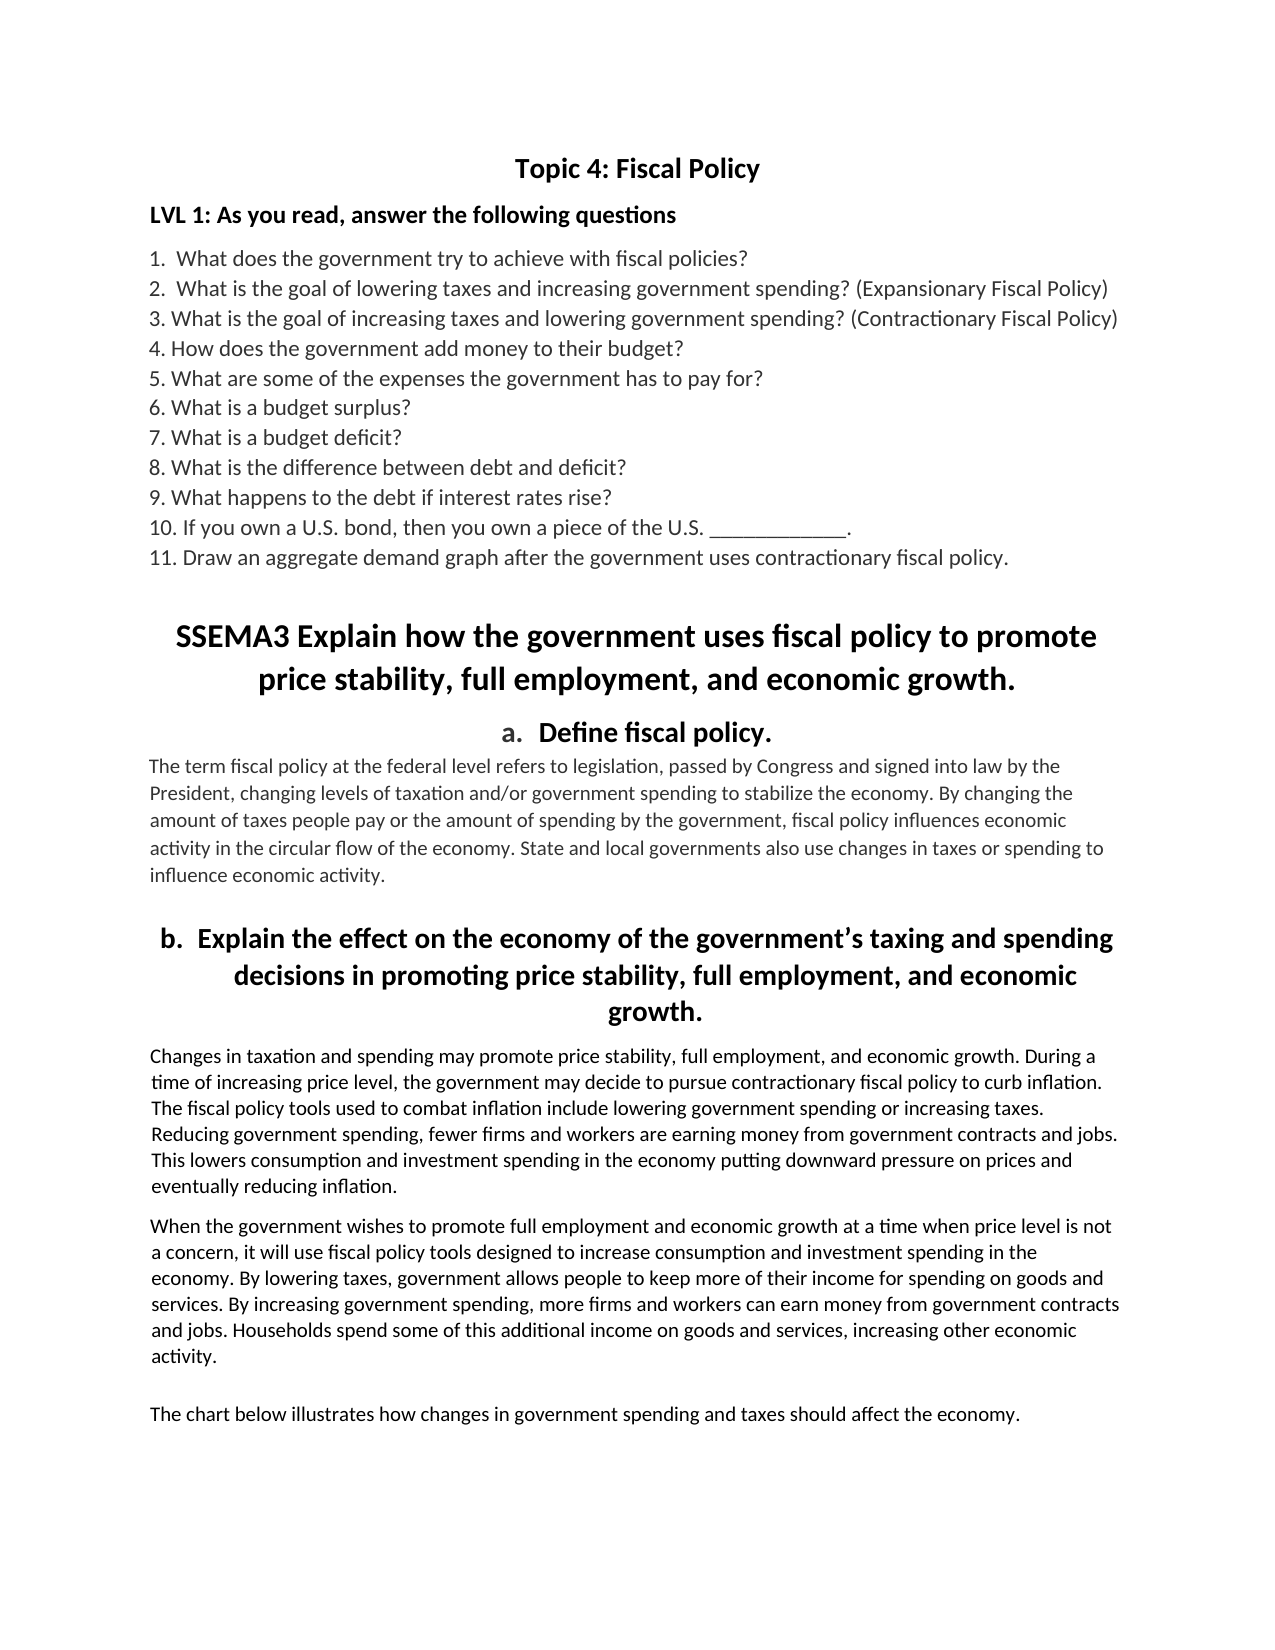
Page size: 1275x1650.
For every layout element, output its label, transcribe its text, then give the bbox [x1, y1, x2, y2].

text When the government wishes to promote full employment and economic growth at a time when price level is not a concern, it will use fiscal policy tools designed to increase consumption and investment spending in the economy. By lowering taxes, government allows people to keep more of their income for spending on goods and services. By increasing government spending, more firms and workers can earn money from government contracts and jobs. Households spend some of this additional income on goods and services, increasing other economic activity. [150, 1213, 1125, 1369]
text SSEMA3 Explain how the government uses fiscal policy to promote price stability, full employment, and economic growth. [148, 615, 1125, 699]
text 7. What is a budget deficit? [148, 423, 1125, 451]
text Topic 4: Fiscal Policy [150, 150, 1125, 186]
text 11. Draw an aggregate demand graph after the government uses contractionary fiscal policy. [148, 543, 1125, 571]
text 3. What is the goal of increasing taxes and lowering government spending? (Contractionary Fiscal Policy) [148, 304, 1125, 332]
text 10. If you own a U.S. bond, then you own a piece of the U.S. ____________. [148, 513, 1125, 541]
text 1. What does the government try to achieve with fiscal policies? [148, 244, 1125, 272]
list Explain the effect on the economy of the government’s taxing and spending decisions in promoting price stability, full employment, and economic growth. [148, 920, 1125, 1029]
text 2. What is the goal of lowering taxes and increasing government spending? (Expansionary Fiscal Policy) [148, 274, 1125, 302]
text LVL 1: As you read, answer the following questions [150, 200, 1125, 230]
text 9. What happens to the debt if interest rates rise? [148, 483, 1125, 511]
text 6. What is a budget surplus? [148, 393, 1125, 422]
list Define fiscal policy. [148, 714, 1125, 750]
text 5. What are some of the expenses the government has to pay for? [148, 364, 1125, 392]
text 4. How does the government add money to their budget? [148, 334, 1125, 362]
text Changes in taxation and spending may promote price stability, full employment, and economic growth. During a time of increasing price level, the government may decide to pursue contractionary fiscal policy to curb inflation. The fiscal policy tools used to combat inflation include lowering government spending or increasing taxes. Reducing government spending, fewer firms and workers are earning money from government contracts and jobs. This lowers consumption and investment spending in the economy putting downward pressure on prices and eventually reducing inflation. [150, 1043, 1125, 1199]
text The term fiscal policy at the federal level refers to legislation, passed by Congress and signed into law by the President, changing levels of taxation and/or government spending to stabilize the economy. By changing the amount of taxes people pay or the amount of spending by the government, fiscal policy influences economic activity in the circular flow of the economy. State and local governments also use changes in taxes or spending to influence economic activity. [148, 753, 1125, 887]
text The chart below illustrates how changes in government spending and taxes should affect the economy. [150, 1401, 1125, 1426]
text 8. What is the difference between debt and deficit? [148, 453, 1125, 481]
